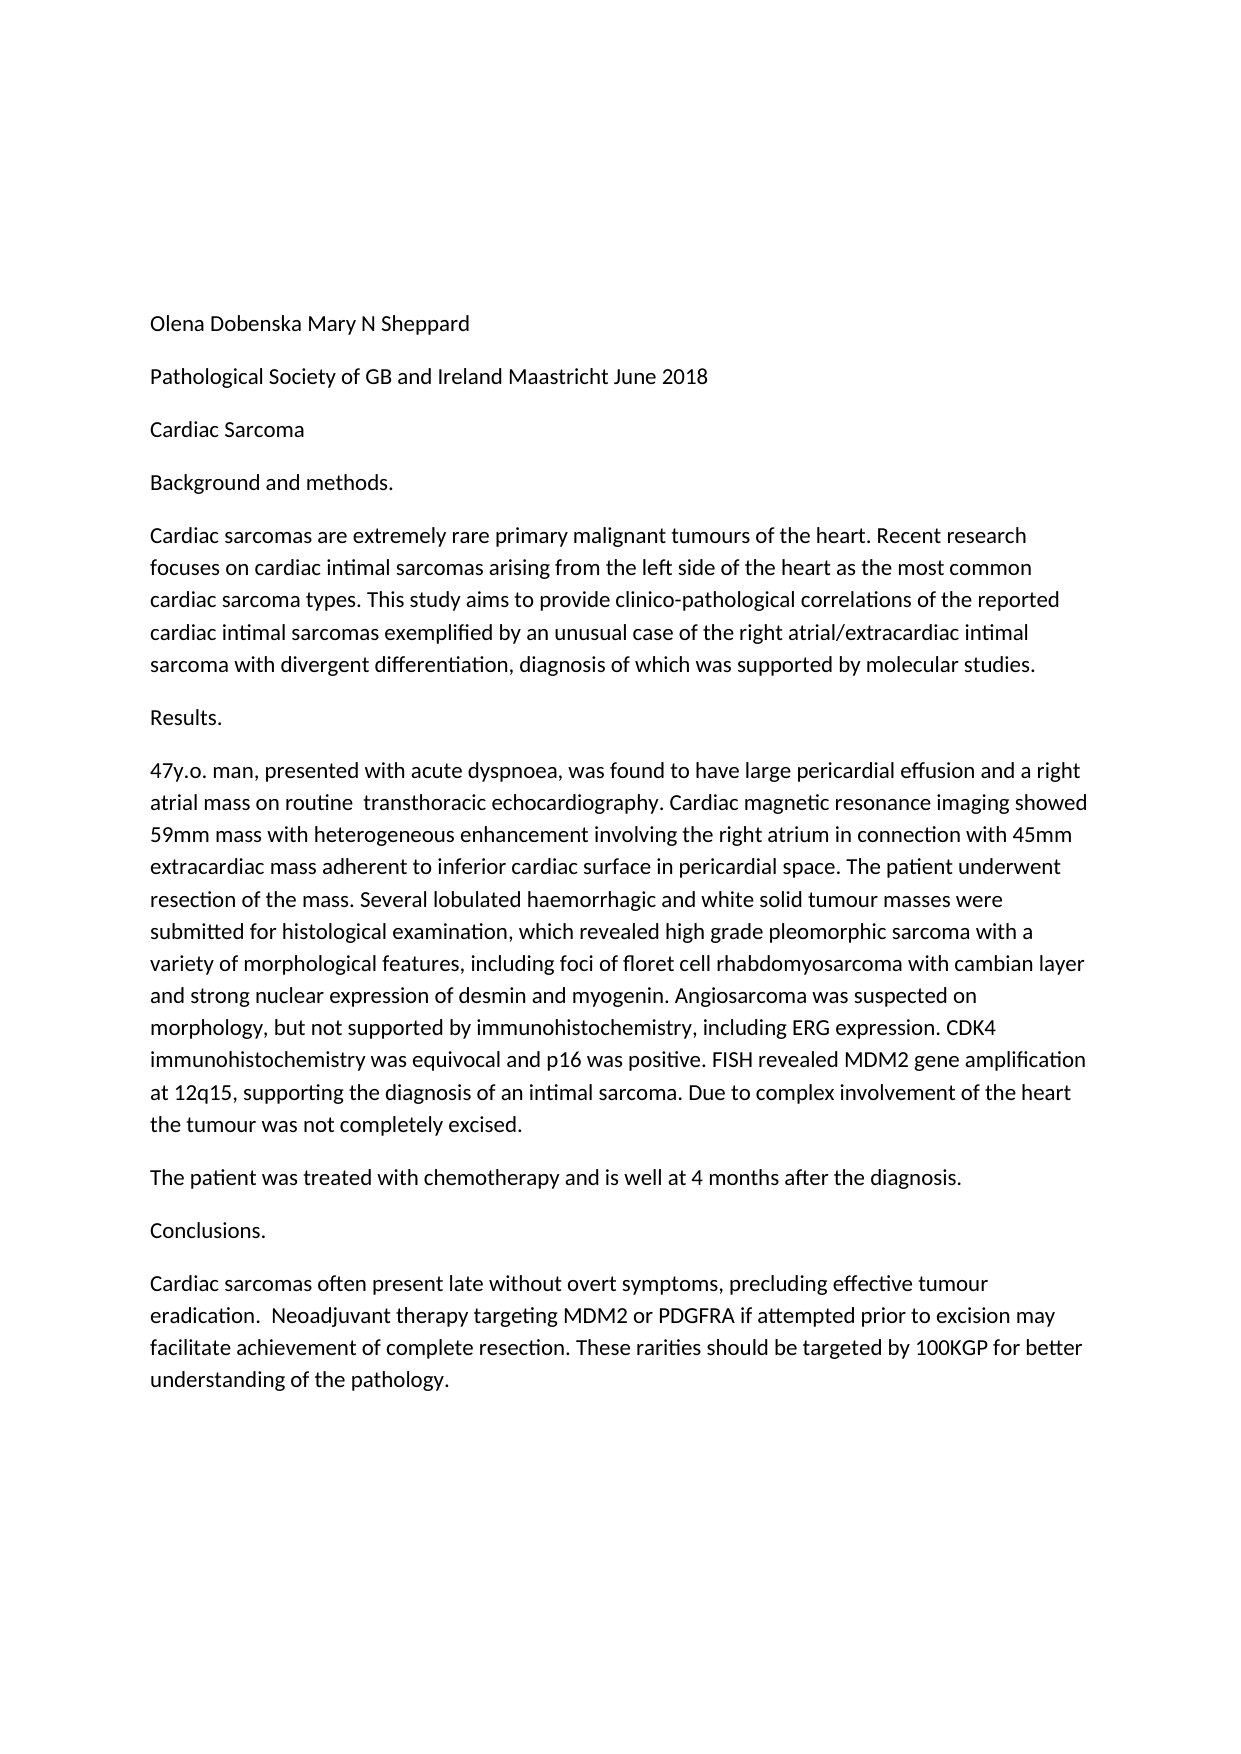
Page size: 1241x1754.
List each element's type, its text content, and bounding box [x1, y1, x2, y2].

text Background and methods. [150, 468, 1090, 496]
text Pathological Society of GB and Ireland Maastricht June 2018 [150, 362, 1090, 390]
text Results. [150, 703, 1090, 731]
text 47y.o. man, presented with acute dyspnoea, was found to have large pericardial effusion and a right atrial mass on routine transthoracic echocardiography. Cardiac magnetic resonance imaging showed 59mm mass with heterogeneous enhancement involving the right atrium in connection with 45mm extracardiac mass adherent to inferior cardiac surface in pericardial space. The patient underwent resection of the mass. Several lobulated haemorrhagic and white solid tumour masses were submitted for histological examination, which revealed high grade pleomorphic sarcoma with a variety of morphological features, including foci of floret cell rhabdomyosarcoma with cambian layer and strong nuclear expression of desmin and myogenin. Angiosarcoma was suspected on morphology, but not supported by immunohistochemistry, including ERG expression. CDK4 immunohistochemistry was equivocal and p16 was positive. FISH revealed MDM2 gene amplification at 12q15, supporting the diagnosis of an intimal sarcoma. Due to complex involvement of the heart the tumour was not completely excised. [150, 756, 1090, 1138]
text Cardiac sarcomas are extremely rare primary malignant tumours of the heart. Recent research focuses on cardiac intimal sarcomas arising from the left side of the heart as the most common cardiac sarcoma types. This study aims to provide clinico-pathological correlations of the reported cardiac intimal sarcomas exemplified by an unusual case of the right atrial/extracardiac intimal sarcoma with divergent differentiation, diagnosis of which was supported by molecular studies. [150, 521, 1090, 678]
text Cardiac Sarcoma [150, 415, 1090, 443]
text Conclusions. [150, 1216, 1090, 1244]
text The patient was treated with chemotherapy and is well at 4 months after the diagnosis. [150, 1163, 1090, 1191]
text Olena Dobenska Mary N Sheppard [150, 309, 1090, 337]
text Cardiac sarcomas often present late without overt symptoms, precluding effective tumour eradication. Neoadjuvant therapy targeting MDM2 or PDGFRA if attempted prior to excision may facilitate achievement of complete resection. These rarities should be targeted by 100KGP for better understanding of the pathology. [150, 1269, 1090, 1394]
